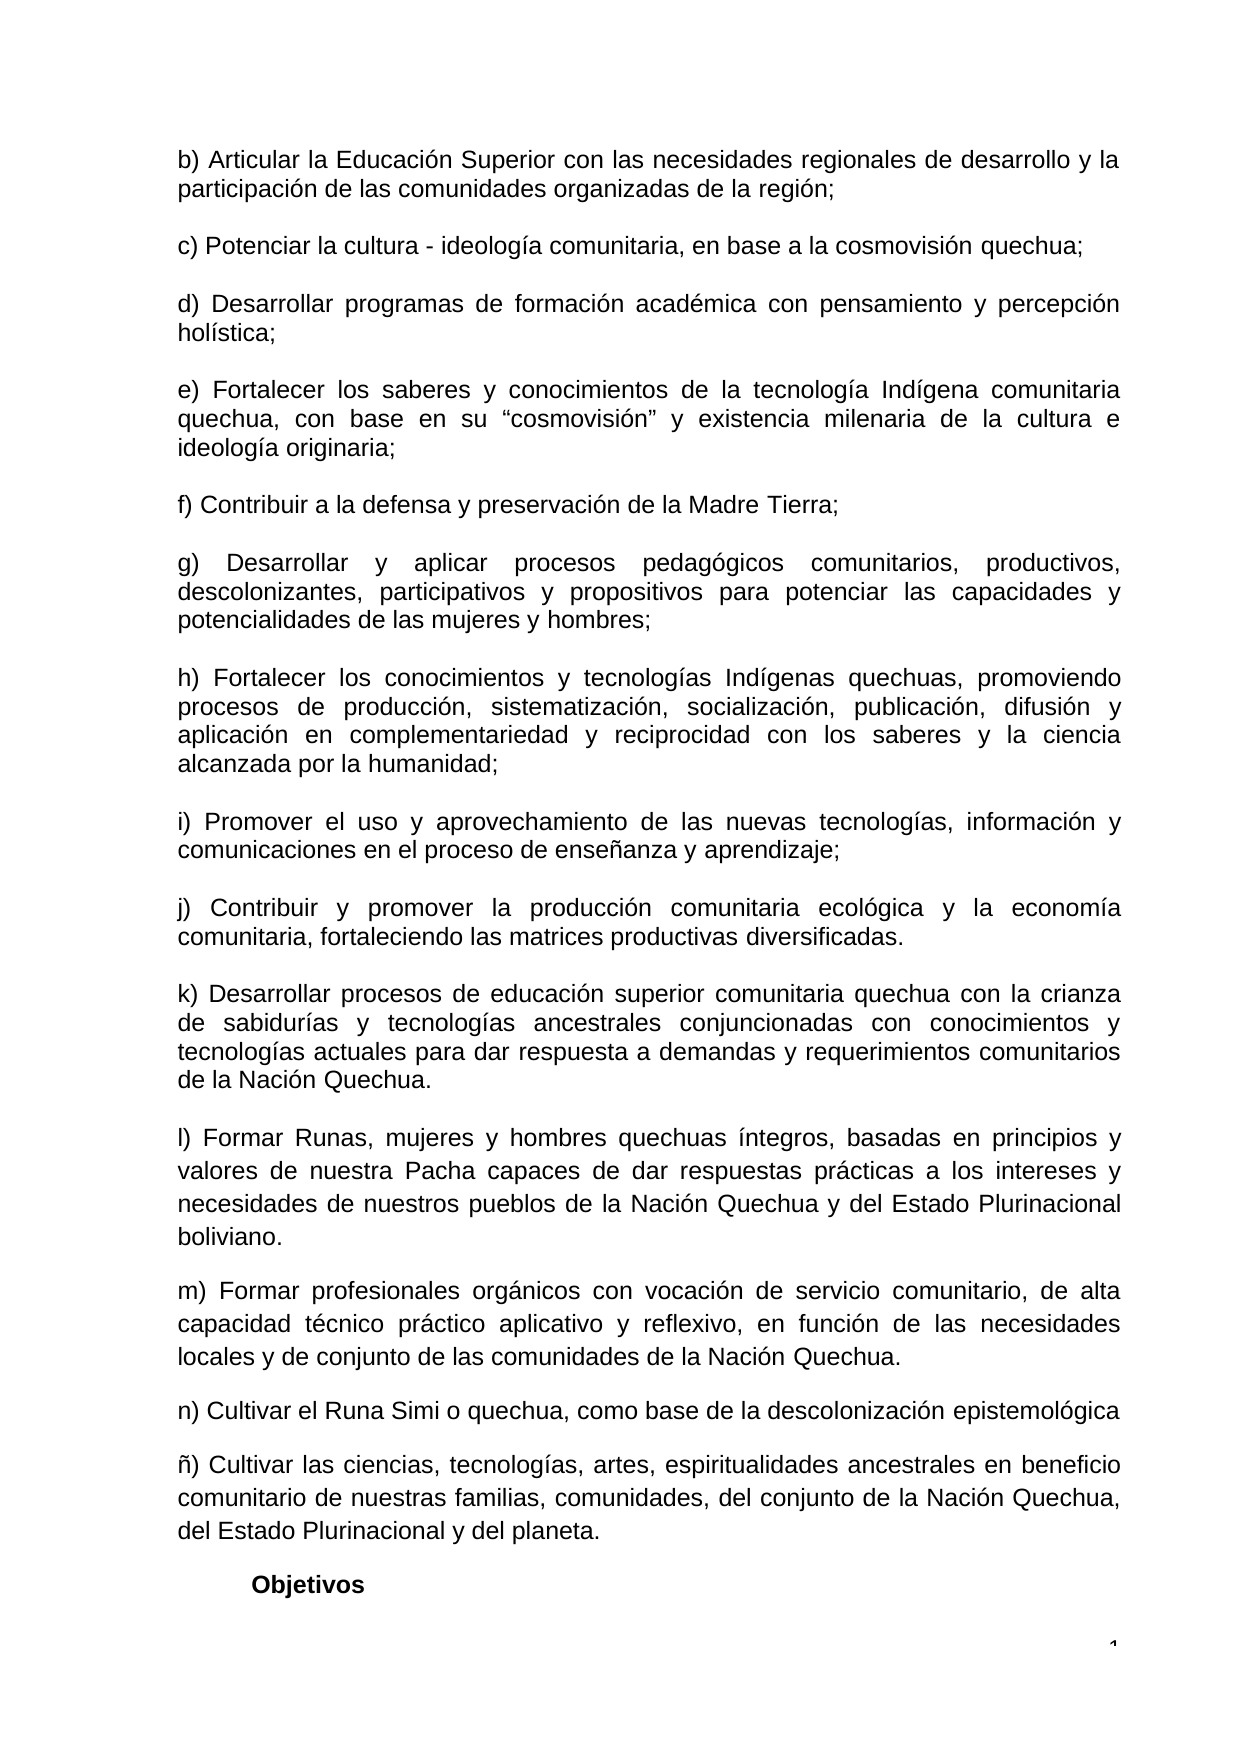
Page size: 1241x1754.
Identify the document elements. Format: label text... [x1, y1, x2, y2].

list Desarrollar procesos de educación superior comunitaria quechua con la crianza de sabidurías y tecnologías ancestrales conjuncionadas con conocimientos y tecnologías actuales para dar respuesta a demandas y requerimientos comunitarios de la Nación Quechua. [177, 979, 1122, 1094]
list Desarrollar programas de formación académica con pensamiento y percepción holística; [177, 289, 1122, 346]
subtitle Objetivos [251, 1570, 1211, 1598]
list Fortalecer los saberes y conocimientos de la tecnología Indígena comunitaria quechua, con base en su “cosmovisión” y existencia milenaria de la cultura e ideología originaria; [177, 375, 1122, 461]
list Potenciar la cultura - ideología comunitaria, en base a la cosmovisión quechua; [177, 231, 1211, 260]
list Articular la Educación Superior con las necesidades regionales de desarrollo y la participación de las comunidades organizadas de la región; [177, 145, 1121, 203]
text ñ) Cultivar las ciencias, tecnologías, artes, espiritualidades ancestrales en beneficio comunitario de nuestras familias, comunidades, del conjunto de la Nación Quechua, del Estado Plurinacional y del planeta. [177, 1450, 1123, 1545]
list Promover el uso y aprovechamiento de las nuevas tecnologías, información y comunicaciones en el proceso de enseñanza y aprendizaje; [177, 807, 1123, 864]
list Contribuir y promover la producción comunitaria ecológica y la economía comunitaria, fortaleciendo las matrices productivas diversificadas. [177, 893, 1122, 950]
list Contribuir a la defensa y preservación de la Madre Tierra; [177, 490, 1211, 519]
list Fortalecer los conocimientos y tecnologías Indígenas quechuas, promoviendo procesos de producción, sistematización, socialización, publicación, difusión y aplicación en complementariedad y reciprocidad con los saberes y la ciencia alcanzada por la humanidad; [177, 663, 1123, 778]
list Cultivar el Runa Simi o quechua, como base de la descolonización epistemológica [177, 1396, 1211, 1425]
list Formar profesionales orgánicos con vocación de servicio comunitario, de alta capacidad técnico práctico aplicativo y reflexivo, en función de las necesidades locales y de conjunto de las comunidades de la Nación Quechua. [177, 1276, 1122, 1371]
list Formar Runas, mujeres y hombres quechuas íntegros, basadas en principios y valores de nuestra Pacha capaces de dar respuestas prácticas a los intereses y necesidades de nuestros pueblos de la Nación Quechua y del Estado Plurinacional boliviano. [177, 1123, 1123, 1251]
list Desarrollar y aplicar procesos pedagógicos comunitarios, productivos, descolonizantes, participativos y propositivos para potenciar las capacidades y potencialidades de las mujeres y hombres; [177, 548, 1122, 634]
